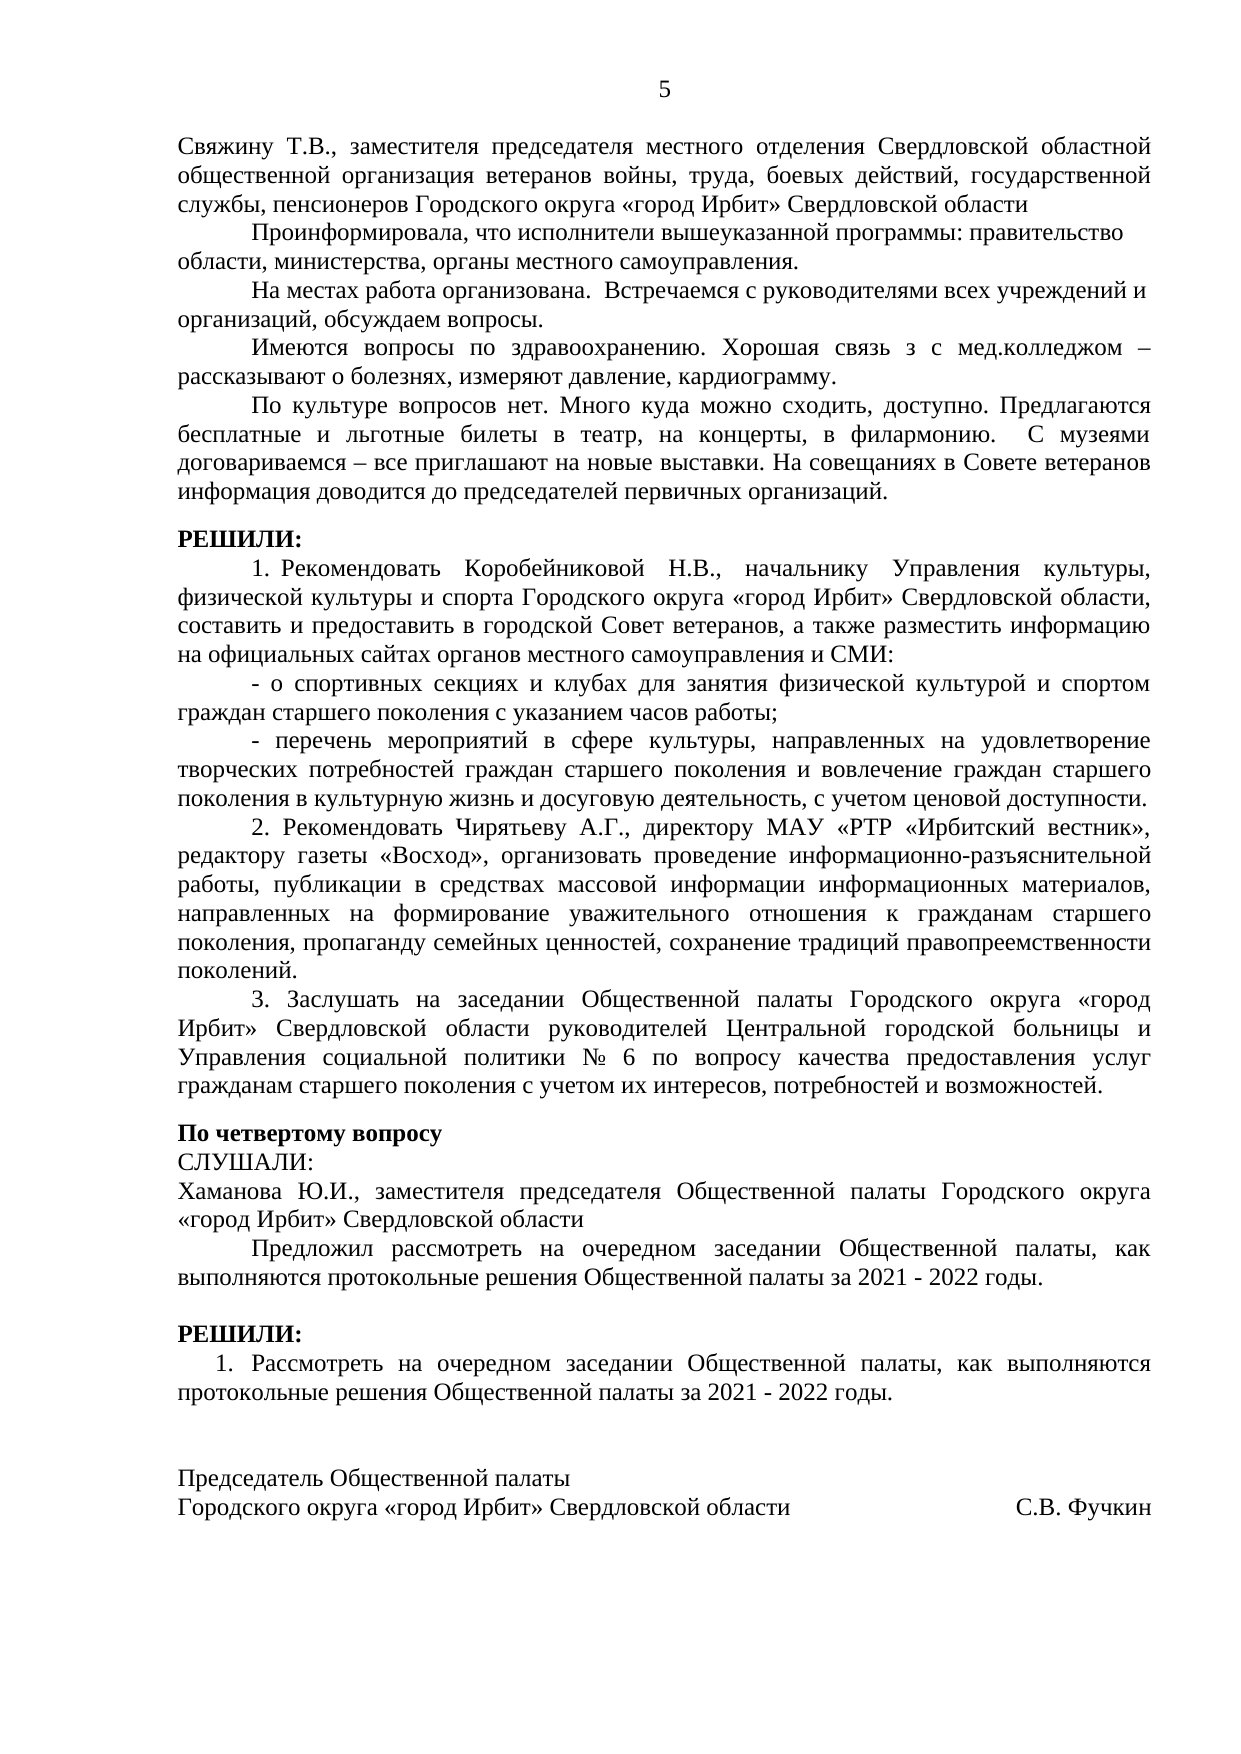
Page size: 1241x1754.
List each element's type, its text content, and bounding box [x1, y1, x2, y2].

text 2. Рекомендовать Чирятьеву А.Г., директору МАУ «РТР «Ирбитский вестник», редактору газеты «Восход», организовать проведение информационно-разъяснительной работы, публикации в средствах массовой информации информационных материалов, направленных на формирование уважительного отношения к гражданам старшего поколения, пропаганду семейных ценностей, сохранение традиций правопреемственности поколений. [177, 812, 1152, 984]
list Рассмотреть на очередном заседании Общественной палаты, как выполняются протокольные решения Общественной палаты за 2021 - 2022 годы. [177, 1348, 1152, 1406]
text Городского округа «город Ирбит» Свердловской области С.В. Фучкин [177, 1492, 1152, 1521]
text 3. Заслушать на заседании Общественной палаты Городского округа «город Ирбит» Свердловской области руководителей Центральной городской больницы и Управления социальной политики № 6 по вопросу качества предоставления услуг гражданам старшего поколения с учетом их интересов, потребностей и возможностей. [177, 984, 1152, 1099]
text РЕШИЛИ: [177, 1319, 1152, 1348]
text Предложил рассмотреть на очередном заседании Общественной палаты, как выполняются протокольные решения Общественной палаты за 2021 - 2022 годы. [177, 1233, 1152, 1291]
text СЛУШАЛИ: [177, 1147, 1152, 1176]
text - о спортивных секциях и клубах для занятия физической культурой и спортом граждан старшего поколения с указанием часов работы; [177, 668, 1152, 725]
text Имеются вопросы по здравоохранению. Хорошая связь з с мед.колледжом – рассказывают о болезнях, измеряют давление, кардиограмму. [177, 332, 1152, 390]
text - перечень мероприятий в сфере культуры, направленных на удовлетворение творческих потребностей граждан старшего поколения и вовлечение граждан старшего поколения в культурную жизнь и досуговую деятельность, с учетом ценовой доступности. [177, 725, 1152, 812]
text На местах работа организована. Встречаемся с руководителями всех учреждений и организаций, обсуждаем вопросы. [177, 275, 1152, 332]
text Свяжину Т.В., заместителя председателя местного отделения Свердловской областной общественной организация ветеранов войны, труда, боевых действий, государственной службы, пенсионеров Городского округа «город Ирбит» Свердловской области [177, 131, 1152, 217]
text По культуре вопросов нет. Много куда можно сходить, доступно. Предлагаются бесплатные и льготные билеты в театр, на концерты, в филармонию. С музеями договариваемся – все приглашают на новые выставки. На совещаниях в Совете ветеранов информация доводится до председателей первичных организаций. [177, 390, 1152, 505]
text Хаманова Ю.И., заместителя председателя Общественной палаты Городского округа «город Ирбит» Свердловской области [177, 1176, 1152, 1233]
text Проинформировала, что исполнители вышеуказанной программы: правительство области, министерства, органы местного самоуправления. [177, 217, 1152, 275]
text По четвертому вопросу [177, 1118, 1152, 1147]
list Рекомендовать Коробейниковой Н.В., начальнику Управления культуры, физической культуры и спорта Городского округа «город Ирбит» Свердловской области, составить и предоставить в городской Совет ветеранов, а также разместить информацию на официальных сайтах органов местного самоуправления и СМИ: [177, 553, 1152, 668]
text Председатель Общественной палаты [177, 1434, 1152, 1492]
text РЕШИЛИ: [177, 524, 1152, 553]
